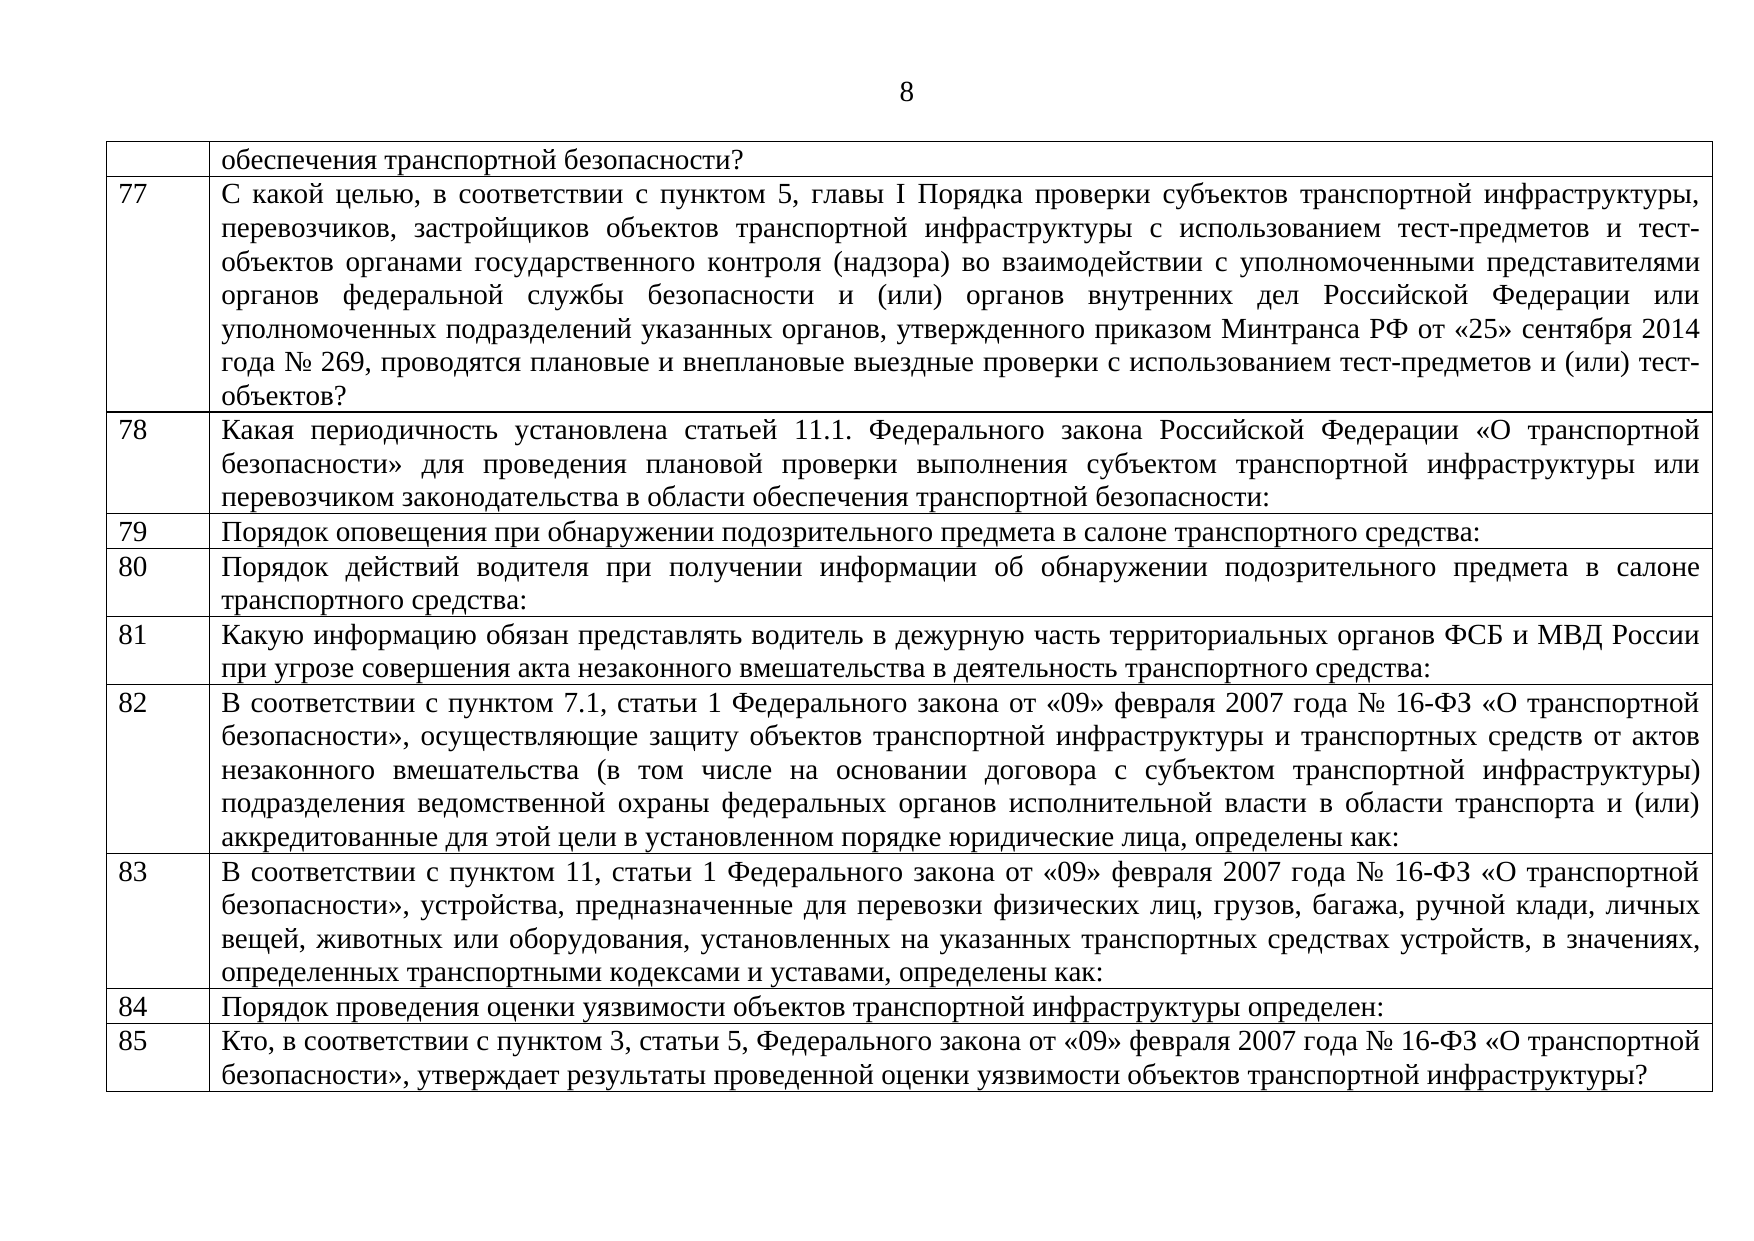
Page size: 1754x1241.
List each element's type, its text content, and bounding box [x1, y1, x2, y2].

table_cell 81 [107, 617, 209, 684]
table_cell 79 [107, 514, 209, 548]
table_cell 84 [107, 989, 209, 1022]
table_cell Какую информацию обязан представлять водитель в дежурную часть территориальных органов ФСБ и МВД России при угрозе совершения акта незаконного вмешательства в деятельность транспортного средства: [210, 617, 1712, 684]
table_cell 85 [107, 1024, 209, 1091]
table_cell 76 [107, 142, 209, 176]
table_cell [210, 142, 1712, 176]
table_cell Порядок проведения оценки уязвимости объектов транспортной инфраструктуры определен: [210, 989, 1712, 1022]
table_cell Какая периодичность установлена статьей 11.1. Федерального закона Российской Федерации «О транспортной безопасности» для проведения плановой проверки выполнения субъектом транспортной инфраструктуры или перевозчиком законодательства в области обеспечения транспортной безопасности: [210, 413, 1712, 513]
table_cell В соответствии с пунктом 11, статьи 1 Федерального закона от «09» февраля 2007 года № 16-ФЗ «О транспортной безопасности», устройства, предназначенные для перевозки физических лиц, грузов, багажа, ручной клади, личных вещей, животных или оборудования, установленных на указанных транспортных средствах устройств, в значениях, определенных транспортными кодексами и уставами, определены как: [210, 854, 1712, 988]
table_cell 83 [107, 854, 209, 988]
table_cell С какой целью, в соответствии с пунктом 5, главы I Порядка проверки субъектов транспортной инфраструктуры, перевозчиков, застройщиков объектов транспортной инфраструктуры с использованием тест-предметов и тест-объектов органами государственного контроля (надзора) во взаимодействии с уполномоченными представителями органов федеральной службы безопасности и (или) органов внутренних дел Российской Федерации или уполномоченных подразделений указанных органов, утвержденного приказом Минтранса РФ от «25» сентября 2014 года № 269, проводятся плановые и внеплановые выездные проверки с использованием тест-предметов и (или) тест-объектов? [210, 177, 1712, 411]
table_cell Кто, в соответствии с пунктом 3, статьи 5, Федерального закона от «09» февраля 2007 года № 16-ФЗ «О транспортной безопасности», утверждает результаты проведенной оценки уязвимости объектов транспортной инфраструктуры? [210, 1024, 1712, 1091]
table_cell Порядок действий водителя при получении информации об обнаружении подозрительного предмета в салоне транспортного средства: [210, 549, 1712, 616]
table_cell 82 [107, 685, 209, 853]
table_cell 77 [107, 177, 209, 411]
table_cell 80 [107, 549, 209, 616]
table_cell В соответствии с пунктом 7.1, статьи 1 Федерального закона от «09» февраля 2007 года № 16-ФЗ «О транспортной безопасности», осуществляющие защиту объектов транспортной инфраструктуры и транспортных средств от актов незаконного вмешательства (в том числе на основании договора с субъектом транспортной инфраструктуры) подразделения ведомственной охраны федеральных органов исполнительной власти в области транспорта и (или) аккредитованные для этой цели в установленном порядке юридические лица, определены как: [210, 685, 1712, 853]
table_cell Порядок оповещения при обнаружении подозрительного предмета в салоне транспортного средства: [210, 514, 1712, 548]
table_cell 78 [107, 413, 209, 513]
